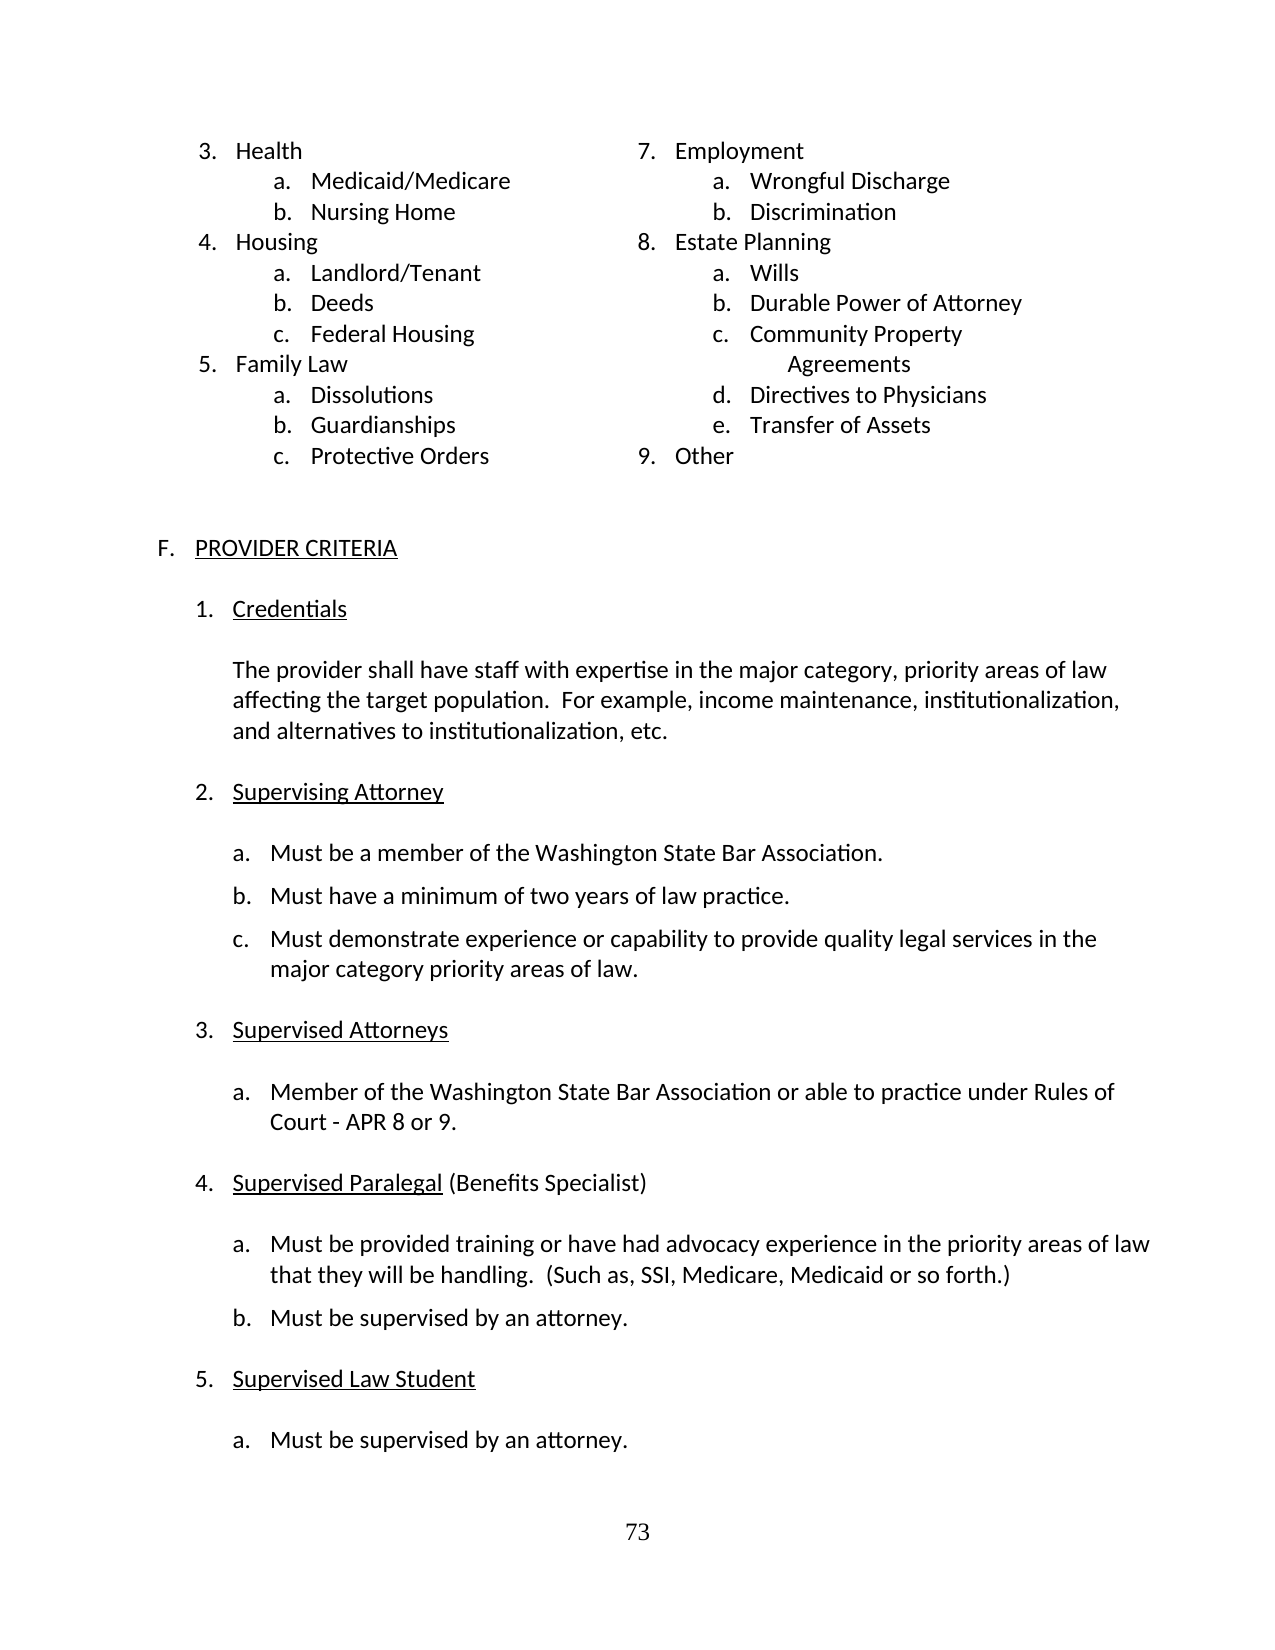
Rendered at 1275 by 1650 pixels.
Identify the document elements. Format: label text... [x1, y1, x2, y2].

text b. Must have a minimum of two years of law practice. [232, 880, 1155, 911]
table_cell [187, 135, 626, 501]
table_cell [626, 135, 1066, 501]
text a. Must be a member of the Washington State Bar Association. [232, 837, 1155, 867]
text The provider shall have staff with expertise in the major category, priority areas of law affecting the target population. For example, income maintenance, institutionalization, and alternatives to institutionalization, etc. [232, 654, 1155, 745]
text a. Member of the Washington State Bar Association or able to practice under Rules of Court - APR 8 or 9. [232, 1076, 1155, 1137]
text a. Must be supervised by an attorney. [232, 1424, 1155, 1454]
text 2. Supervising Attorney [195, 776, 1155, 806]
text 3. Supervised Attorneys [195, 1014, 1155, 1045]
text F. PROVIDER CRITERIA [157, 532, 1155, 562]
text 1. Credentials [195, 593, 1155, 623]
text 4. Supervised Paralegal (Benefits Specialist) [195, 1167, 1155, 1198]
text a. Must be provided training or have had advocacy experience in the priority areas of law that they will be handling. (Such as, SSI, Medicare, Medicaid or so forth.) [232, 1228, 1155, 1289]
text b. Must be supervised by an attorney. [232, 1302, 1155, 1332]
text c. Must demonstrate experience or capability to provide quality legal services in the major category priority areas of law. [232, 923, 1155, 984]
text 5. Supervised Law Student [195, 1363, 1155, 1393]
